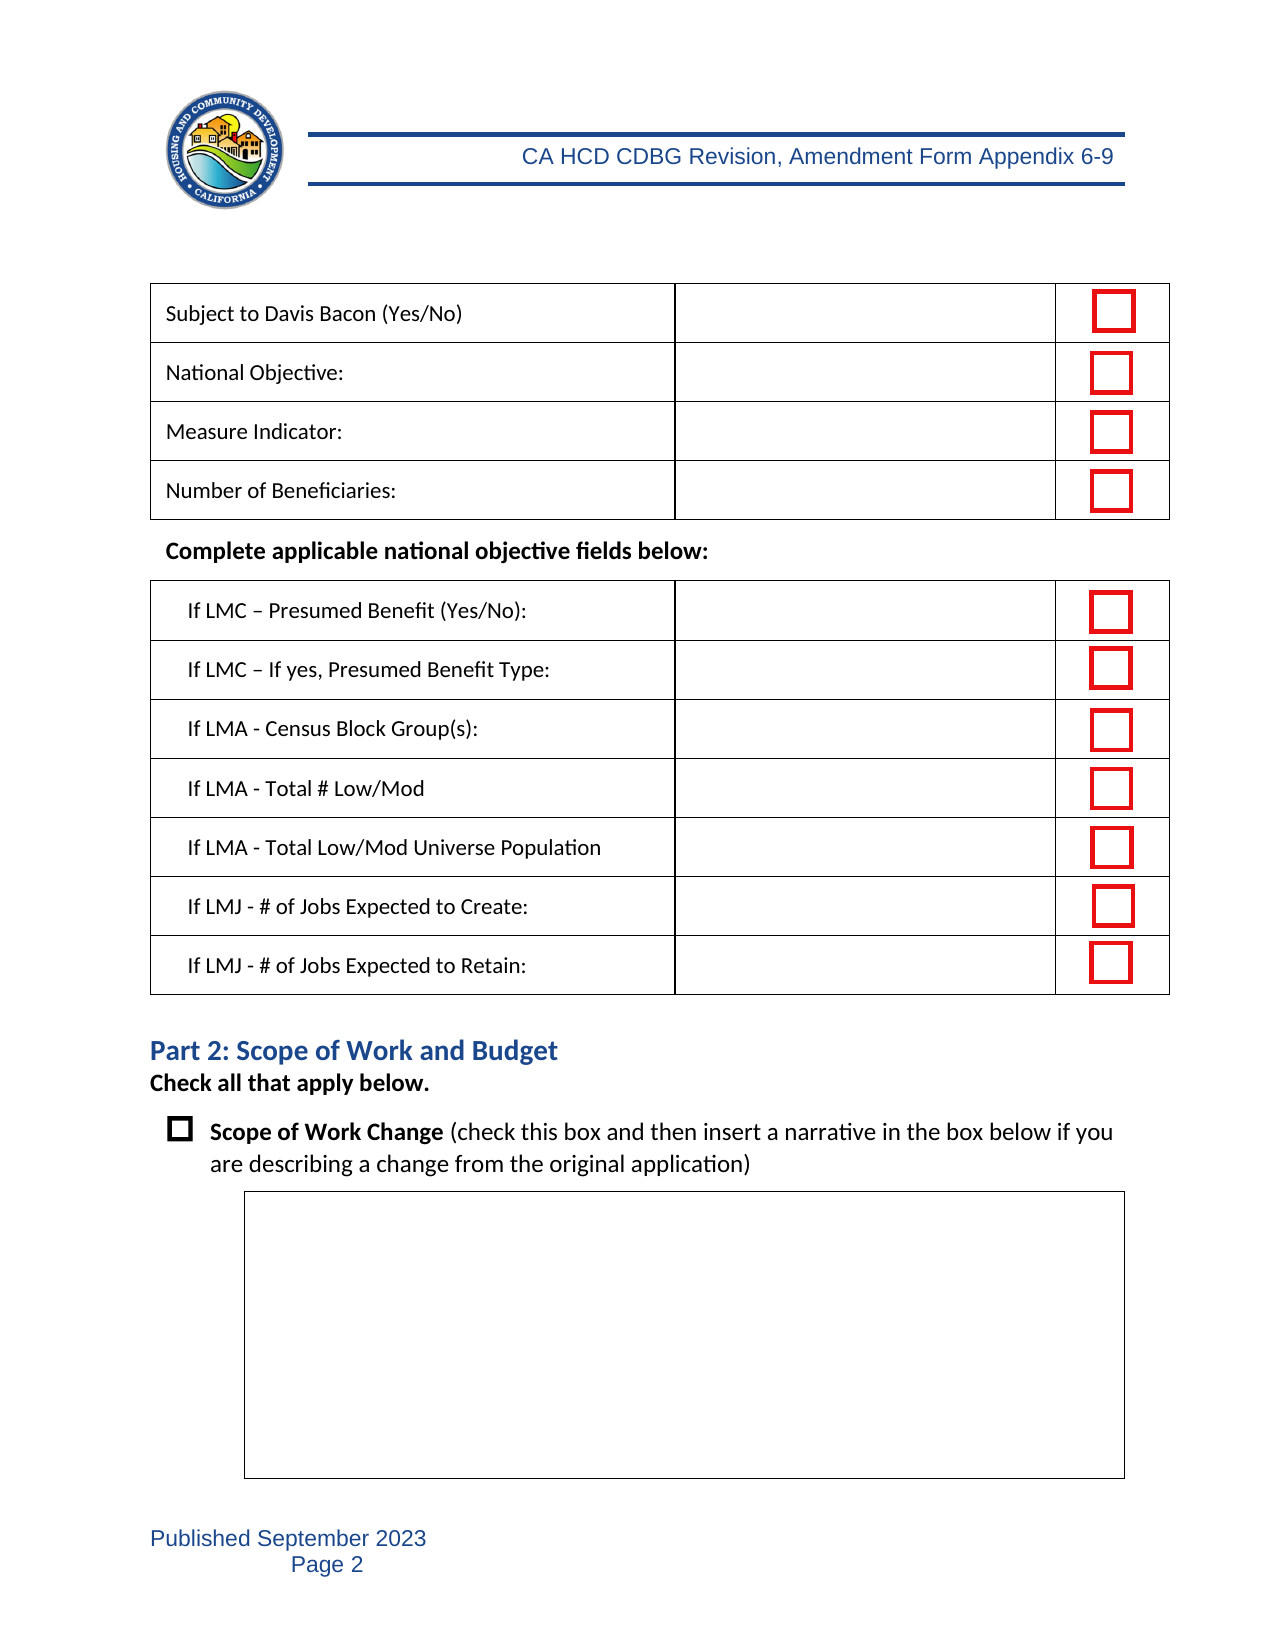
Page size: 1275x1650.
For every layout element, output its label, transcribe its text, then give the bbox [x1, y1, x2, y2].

table_cell If LMC – If yes, Presumed Benefit Type: [151, 641, 674, 698]
table_cell [676, 641, 1055, 698]
table_cell [676, 877, 1055, 935]
table_cell If LMC – Presumed Benefit (Yes/No): [151, 581, 674, 639]
table_cell [676, 402, 1055, 460]
table_cell Number of Beneficiaries: [151, 461, 674, 519]
text Check all that apply below. [150, 1067, 1125, 1098]
table_cell [676, 936, 1055, 994]
table_cell [1056, 284, 1169, 342]
table_cell [676, 284, 1055, 342]
picture [161, 84, 289, 212]
table_cell [1056, 818, 1169, 876]
table_cell If LMA - Total Low/Mod Universe Population [151, 818, 674, 876]
table_cell [676, 759, 1055, 817]
table_cell [676, 581, 1055, 639]
table_cell If LMJ - # of Jobs Expected to Retain: [151, 936, 674, 994]
table_cell [676, 700, 1055, 758]
table_cell [1056, 581, 1169, 639]
table_header [245, 1192, 1124, 1477]
table_cell If LMA - Total # Low/Mod [151, 759, 674, 817]
table_cell [1056, 759, 1169, 817]
table_cell [1056, 402, 1169, 460]
table_cell National Objective: [151, 343, 674, 401]
text Scope of Work Change (check this box and then insert a narrative in the box below if you are describing a change from the original application) [165, 1116, 1125, 1178]
table_cell Measure Indicator: [151, 402, 674, 460]
table_cell [676, 343, 1055, 401]
table_cell Complete applicable national objective fields below: [151, 520, 1169, 580]
table_cell [1056, 877, 1169, 935]
table_cell If LMA - Census Block Group(s): [151, 700, 674, 758]
table_cell [676, 818, 1055, 876]
subtitle Part 2: Scope of Work and Budget [150, 1032, 1125, 1067]
table_cell [1056, 461, 1169, 519]
table_cell [1056, 936, 1169, 994]
table_cell [1056, 641, 1169, 698]
table_cell Subject to Davis Bacon (Yes/No) [151, 284, 674, 342]
table_cell [676, 461, 1055, 519]
table_cell [1056, 343, 1169, 401]
table_cell [1056, 700, 1169, 758]
table_cell If LMJ - # of Jobs Expected to Create: [151, 877, 674, 935]
